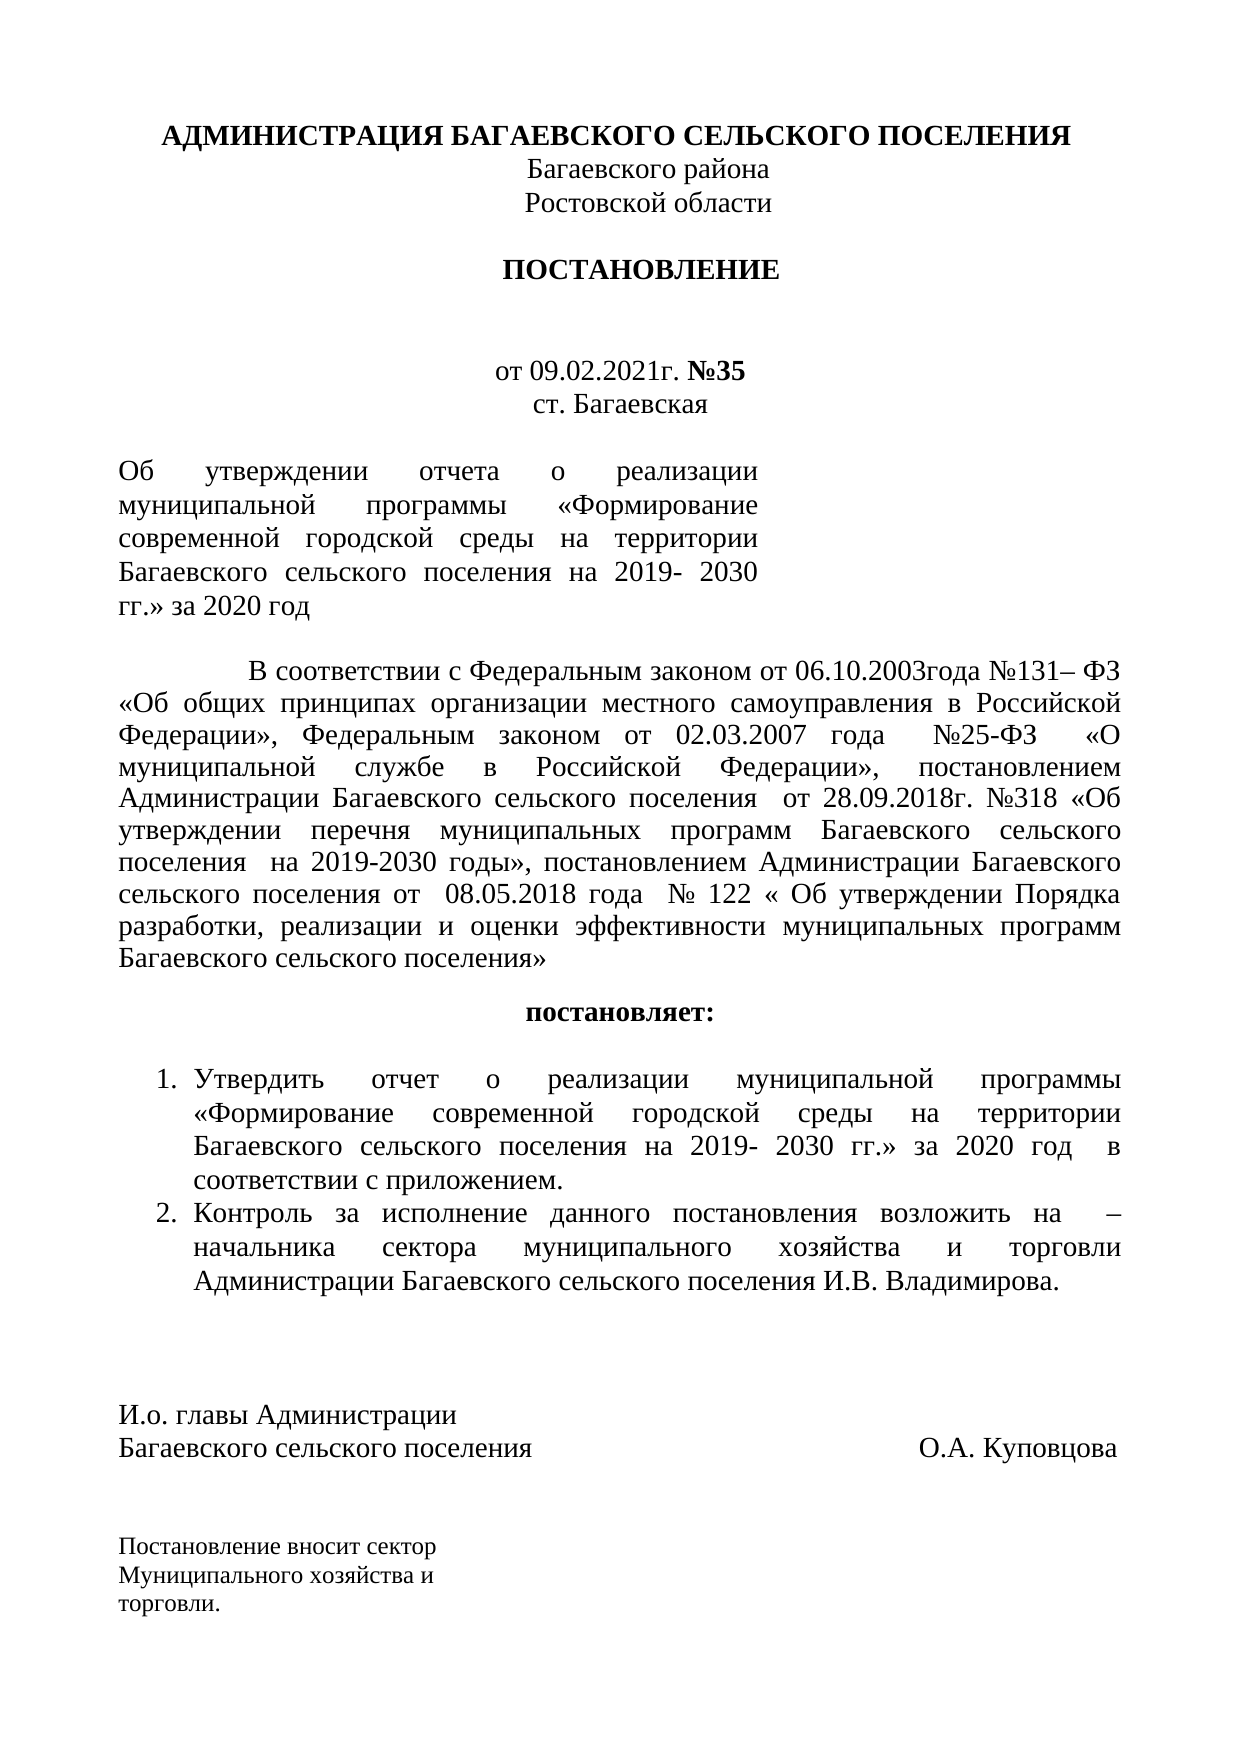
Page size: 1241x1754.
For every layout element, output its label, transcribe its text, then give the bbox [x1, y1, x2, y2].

list Утвердить отчет о реализации муниципальной программы «Формирование современной городской среды на территории Багаевского сельского поселения на 2019- 2030 гг.» за 2020 год в соответствии с приложением. [156, 1061, 1122, 1196]
text Об утверждении отчета о реализации муниципальной программы «Формирование современной городской среды на территории Багаевского сельского поселения на 2019- 2030 гг.» за 2020 год [118, 453, 758, 621]
text Багаевского сельского поселения О.А. Куповцова [118, 1430, 1122, 1464]
text Муниципального хозяйства и торговли. [118, 1560, 532, 1617]
text Ростовской области [118, 185, 1122, 219]
text В соответствии с Федеральным законом от 06.10.2003года №131– ФЗ «Об общих принципах организации местного самоуправления в Российской Федерации», Федеральным законом от 02.03.2007 года №25-ФЗ «О муниципальной службе в Российской Федерации», постановлением Администрации Багаевского сельского поселения от 28.09.2018г. №318 «Об утверждении перечня муниципальных программ Багаевского сельского поселения на 2019-2030 годы», постановлением Администрации Багаевского сельского поселения от 08.05.2018 года № 122 « Об утверждении Порядка разработки, реализации и оценки эффективности муниципальных программ Багаевского сельского поселения» [118, 655, 1122, 973]
text АДМИНИСТРАЦИЯ БАГАЕВСКОГО СЕЛЬСКОГО ПОСЕЛЕНИЯ [118, 118, 1115, 152]
text Постановление вносит сектор [118, 1531, 532, 1560]
text постановляет: [118, 994, 1122, 1028]
text И.о. главы Администрации [118, 1397, 1122, 1430]
text Багаевского района [118, 152, 1122, 185]
text ст. Багаевская [118, 386, 1122, 420]
list Контроль за исполнение данного постановления возложить на – начальника сектора муниципального хозяйства и торговли Администрации Багаевского сельского поселения И.В. Владимирова. [156, 1196, 1122, 1296]
text от 09.02.2021г. №35 [118, 353, 1122, 386]
text ПОСТАНОВЛЕНИЕ [118, 252, 1122, 286]
